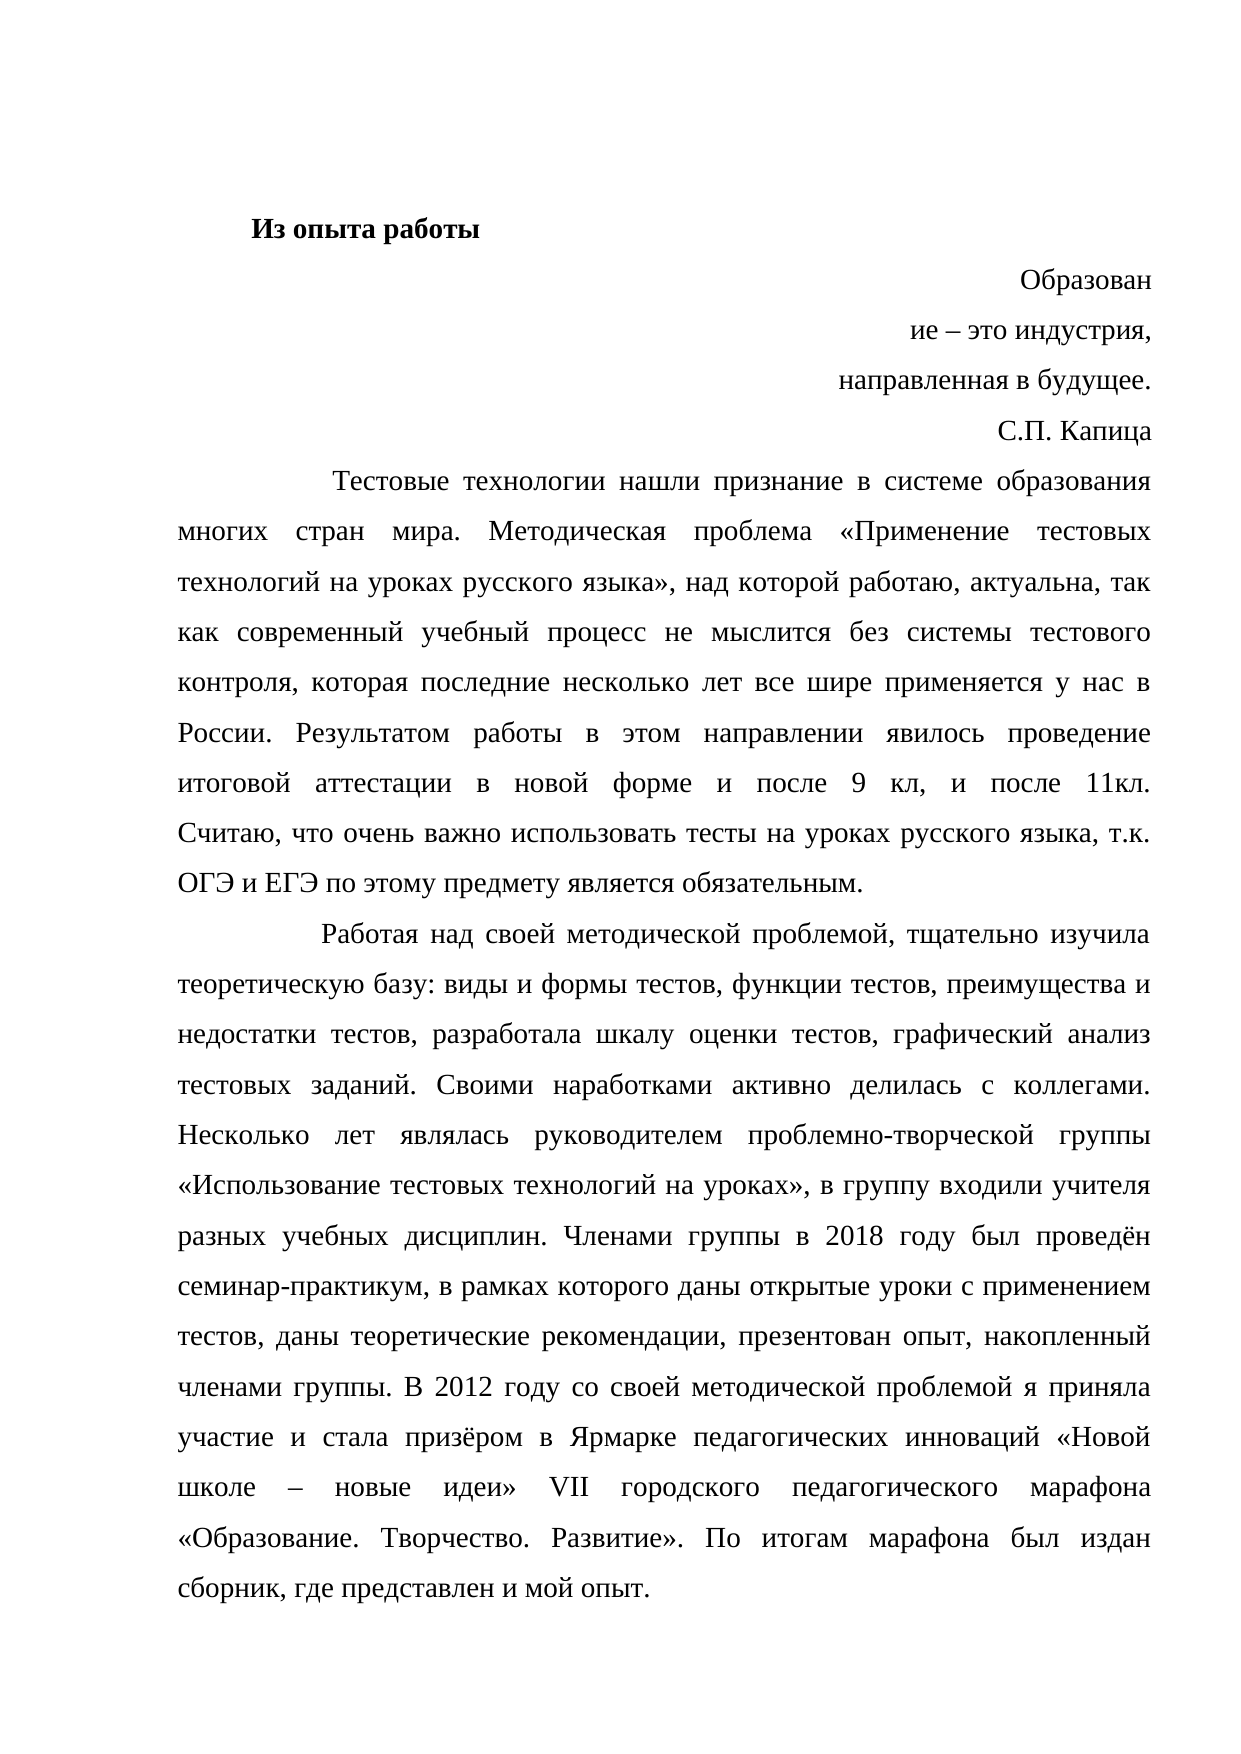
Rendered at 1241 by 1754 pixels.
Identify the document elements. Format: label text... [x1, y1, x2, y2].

text направленная в будущее. [177, 362, 1152, 396]
text С.П. Капица [177, 413, 1152, 446]
text Образование – это индустрия, [177, 262, 1152, 346]
text Работая над своей методической проблемой, тщательно изучила теоретическую базу: виды и формы тестов, функции тестов, преимущества и недостатки тестов, разработала шкалу оценки тестов, графический анализ тестовых заданий. Своими наработками активно делилась с коллегами. Несколько лет являлась руководителем проблемно-творческой группы «Использование тестовых технологий на уроках», в группу входили учителя разных учебных дисциплин. Членами группы в 2018 году был проведён семинар-практикум, в рамках которого даны открытые уроки с применением тестов, даны теоретические рекомендации, презентован опыт, накопленный членами группы. В 2012 году со своей методической проблемой я приняла участие и стала призёром в Ярмарке педагогических инноваций «Новой школе – новые идеи» VII городского педагогического марафона «Образование. Творчество. Развитие». По итогам марафона был издан сборник, где представлен и мой опыт. [177, 916, 1152, 1603]
text Тестовые технологии нашли признание в системе образования многих стран мира. Методическая проблема «Применение тестовых технологий на уроках русского языка», над которой работаю, актуальна, так как современный учебный процесс не мыслится без системы тестового контроля, которая последние несколько лет все шире применяется у нас в России. Результатом работы в этом направлении явилось проведение итоговой аттестации в новой форме и после 9 кл, и после 11кл. Считаю, что очень важно использовать тесты на уроках русского языка, т.к. ОГЭ и ЕГЭ по этому предмету является обязательным. [177, 463, 1152, 899]
text Из опыта работы [177, 212, 1152, 245]
